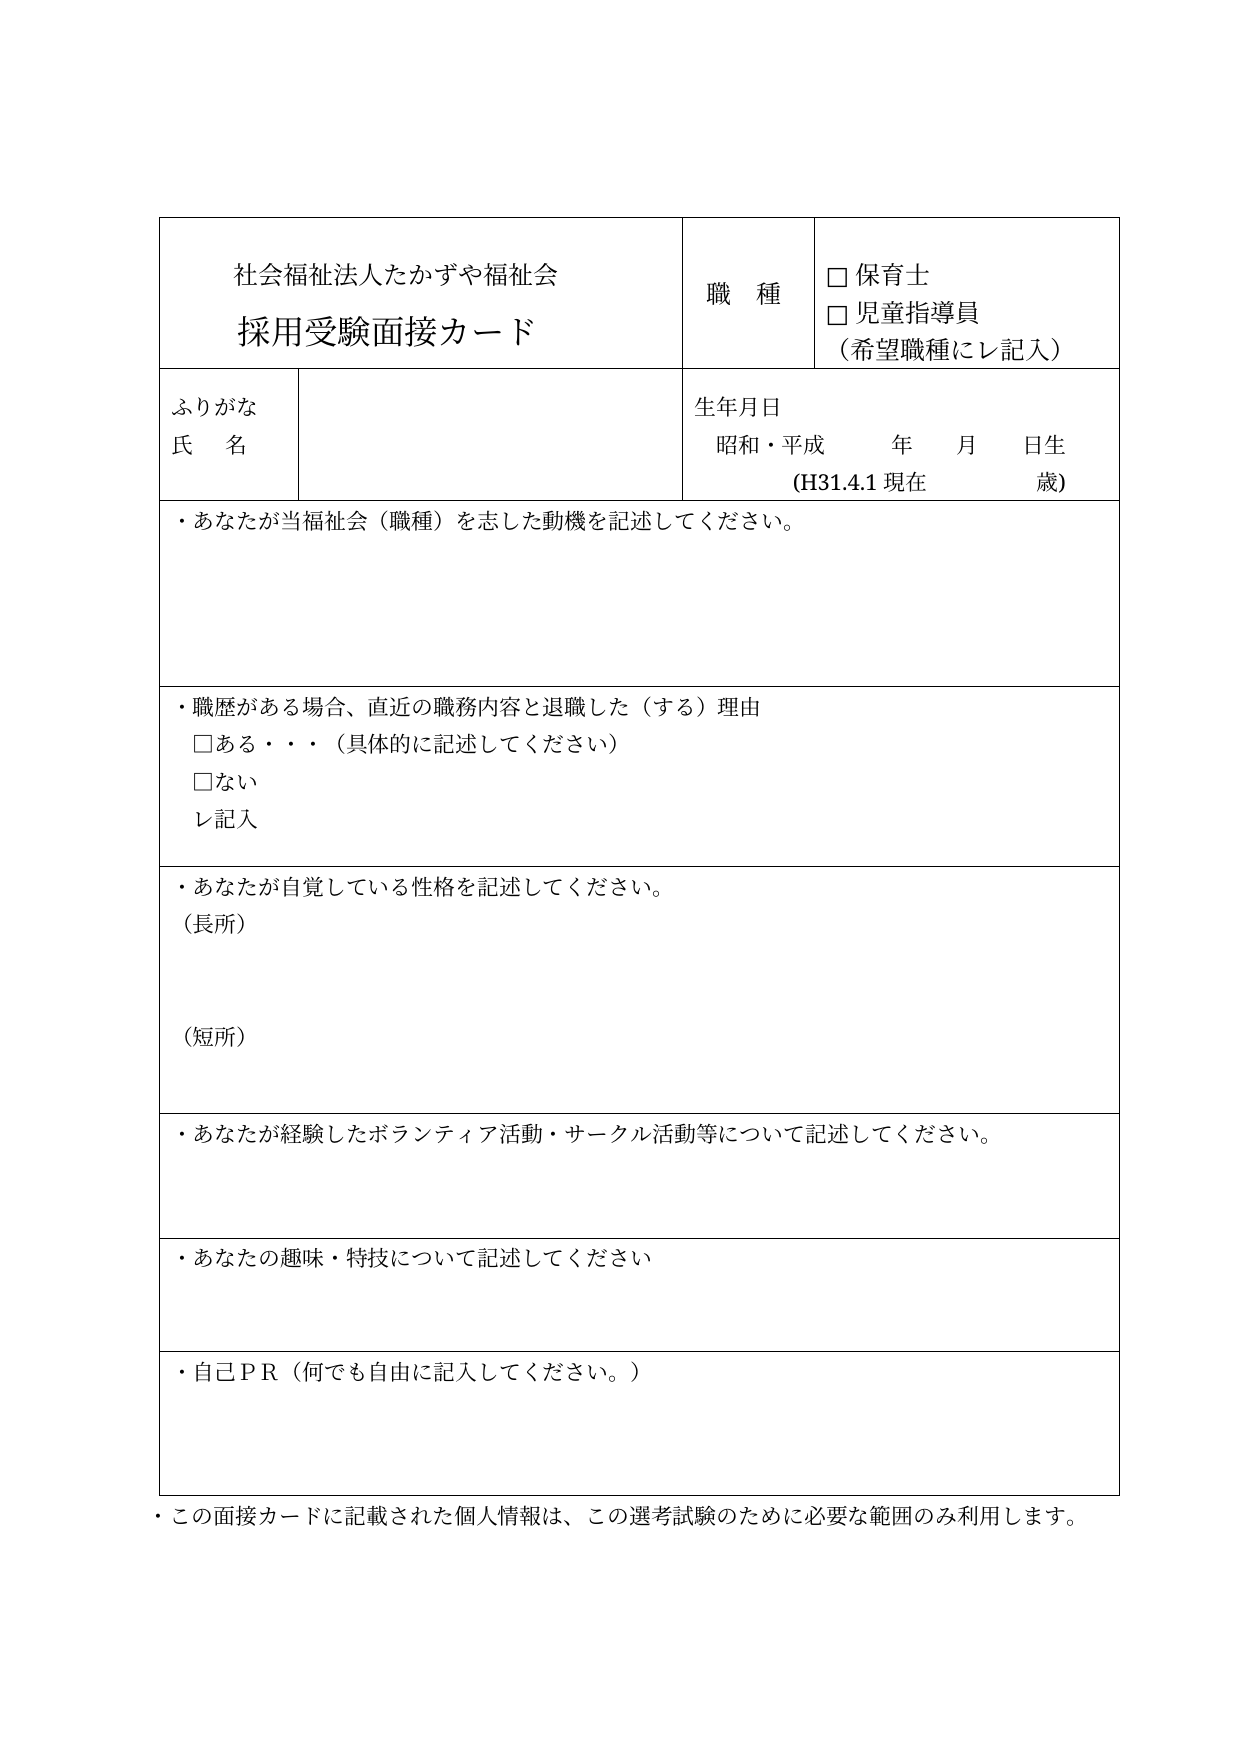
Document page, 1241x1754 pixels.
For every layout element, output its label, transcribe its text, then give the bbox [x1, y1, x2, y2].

table_header □ 保育士 □ 児童指導員 （希望職種にレ記入） [815, 218, 1119, 368]
table_header 職 種 [683, 218, 814, 368]
table_cell ・あなたが経験したボランティア活動・サークル活動等について記述してください。 [160, 1114, 1119, 1238]
table_cell ・自己ＰＲ（何でも自由に記入してください。） [160, 1352, 1119, 1495]
table_cell 生年月日 昭和・平成 年 月 日生 (H31.4.1 現在 歳) [683, 369, 1119, 500]
table_cell ふりがな 氏 名 [160, 369, 298, 500]
table_cell ・あなたが自覚している性格を記述してください。 （長所） （短所） [160, 867, 1119, 1113]
table_cell ・あなたが当福祉会（職種）を志した動機を記述してください。 [160, 501, 1119, 686]
table_header 社会福祉法人たかずや福祉会 採用受験面接カード [160, 218, 682, 368]
table_cell ・職歴がある場合、直近の職務内容と退職した（する）理由 □ある・・・（具体的に記述してください） □ない レ記入 [160, 687, 1119, 866]
text ・この面接カードに記載された個人情報は、この選考試験のために必要な範囲のみ利用します。 [148, 1496, 1107, 1533]
table_cell [299, 369, 682, 500]
table_cell ・あなたの趣味・特技について記述してください [160, 1239, 1119, 1351]
